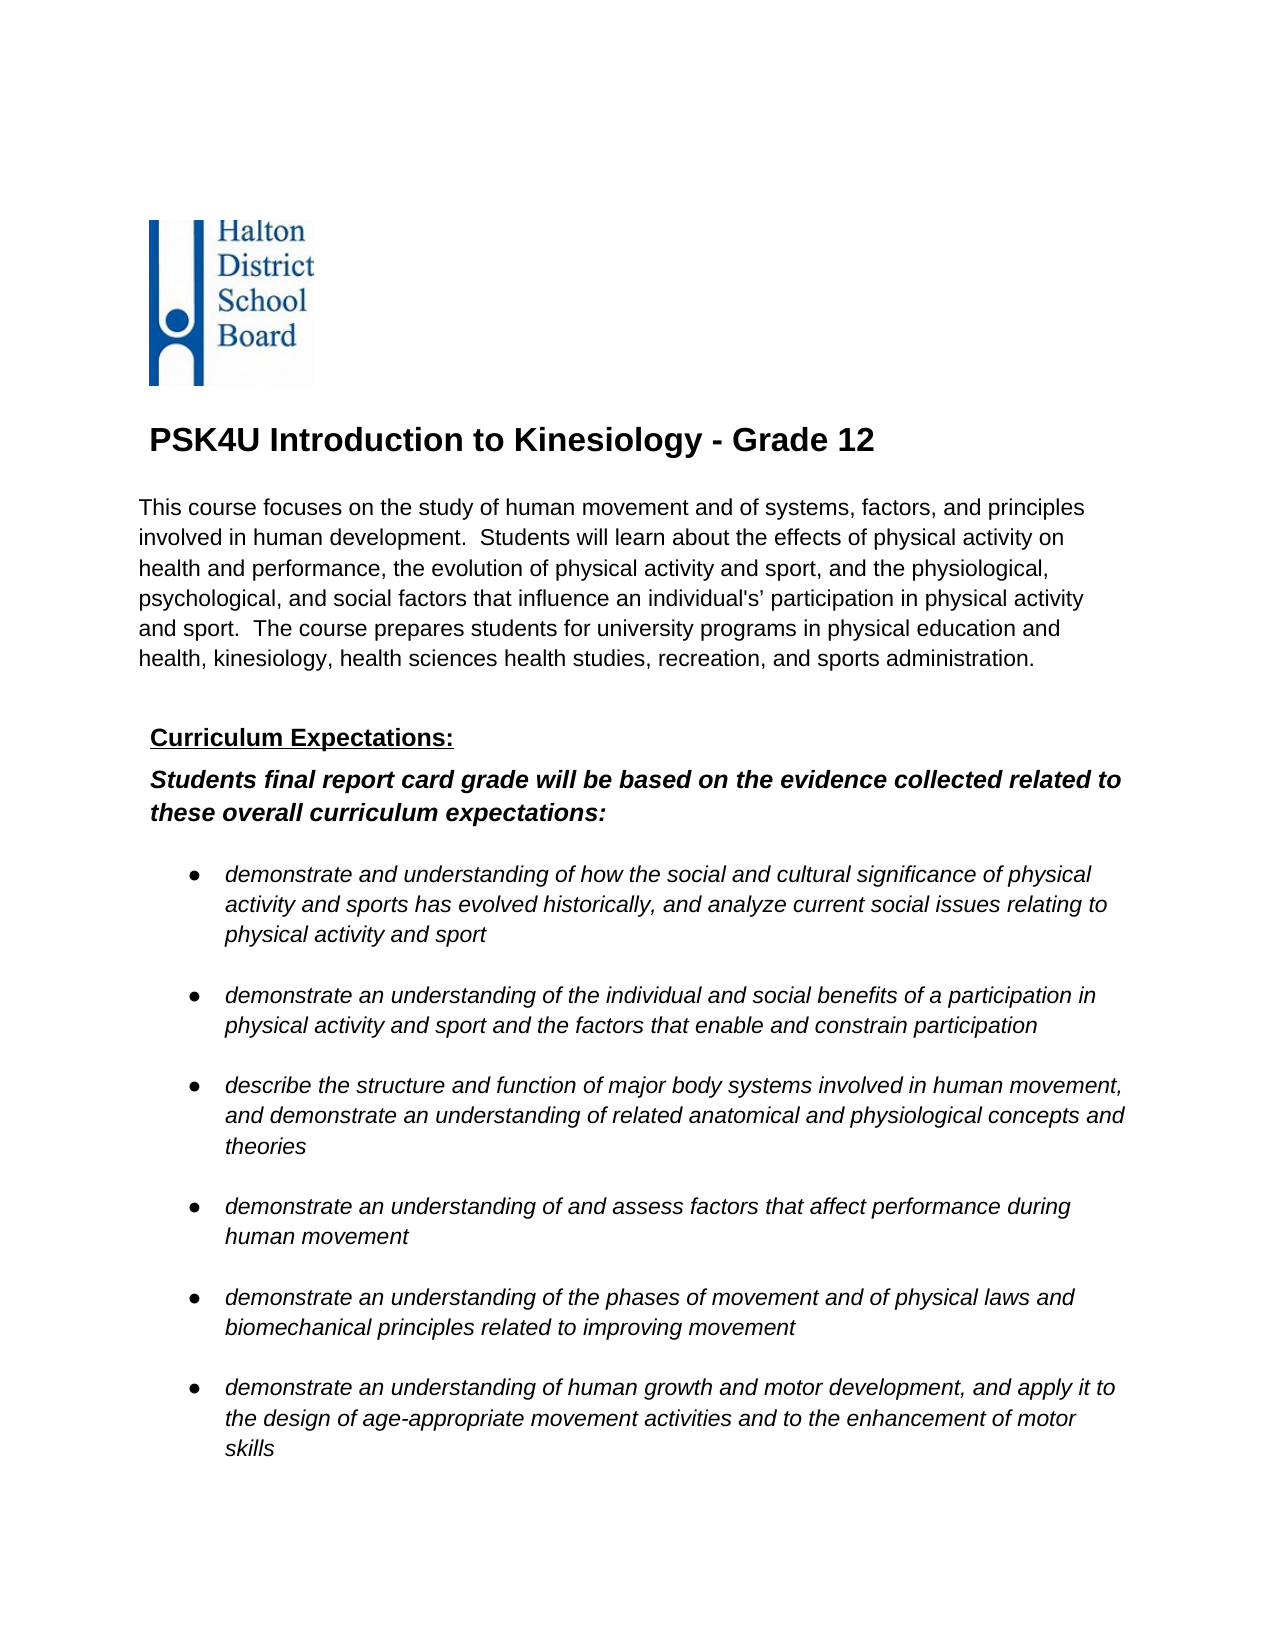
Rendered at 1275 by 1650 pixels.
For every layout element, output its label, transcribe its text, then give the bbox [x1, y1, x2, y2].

table_header PSK4U Introduction to Kinesiology - Grade 12 This course focuses on the study of human movement and of systems, factors, and principles involved in human development. Students will learn about the effects of physical activity on health and performance, the evolution of physical activity and sport, and the physiological, psychological, and social factors that influence an individual's’ participation in physical activity and sport. The course prepares students for university programs in physical education and health, kinesiology, health sciences health studies, recreation, and sports administration. [139, 180, 1114, 686]
subtitle Curriculum Expectations: [150, 723, 1125, 752]
list demonstrate an understanding of human growth and motor development, and apply it to the design of age-appropriate movement activities and to the enhancement of motor skills [187, 1374, 1125, 1461]
list demonstrate an understanding of the individual and social benefits of a participation in physical activity and sport and the factors that enable and constrain participation [187, 982, 1125, 1038]
picture [149, 220, 314, 386]
text Students final report card grade will be based on the evidence collected related to these overall curriculum expectations: [150, 764, 1125, 826]
list demonstrate an understanding of the phases of movement and of physical laws and biomechanical principles related to improving movement [187, 1284, 1125, 1340]
list demonstrate an understanding of and assess factors that affect performance during human movement [187, 1193, 1125, 1250]
list describe the structure and function of major body systems involved in human movement, and demonstrate an understanding of related anatomical and physiological concepts and theories [187, 1072, 1125, 1159]
list demonstrate and understanding of how the social and cultural significance of physical activity and sports has evolved historically, and analyze current social issues relating to physical activity and sport [187, 861, 1125, 948]
